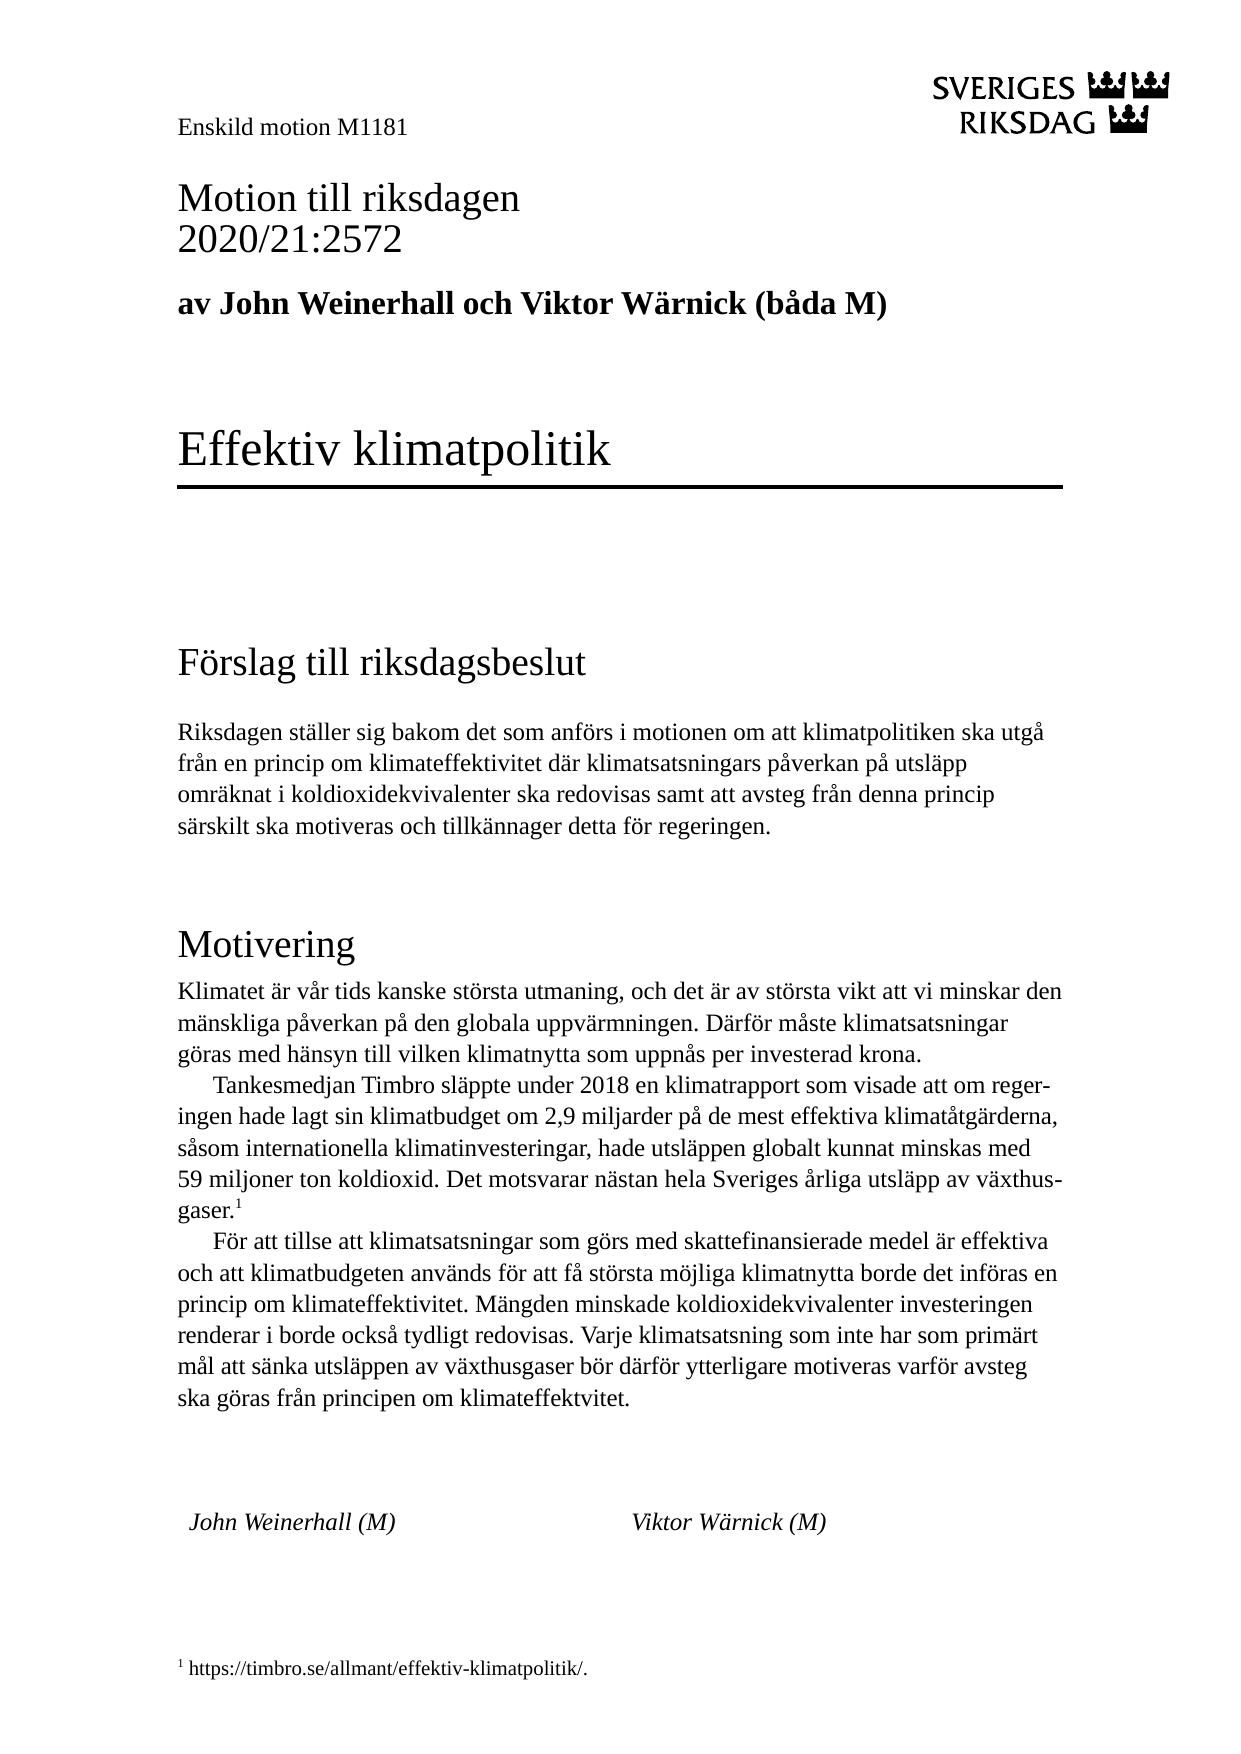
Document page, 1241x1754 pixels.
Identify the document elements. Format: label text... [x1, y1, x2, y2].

text Klimatet är vår tids kanske största utmaning, och det är av största vikt att vi minskar den mänskliga påverkan på den globala uppvärmningen. Därför måste klimatsatsningar göras med hänsyn till vilken klimatnytta som uppnås per investerad krona. [177, 974, 1063, 1068]
table_header Viktor Wärnick (M) [620, 1474, 1063, 1543]
text Tankesmedjan Timbro släppte under 2018 en klimatrapport som visade att om regeringen hade lagt sin klimatbudget om 2,9 miljarder på de mest effektiva klimatåtgärderna, såsom internationella klimatinvesteringar, hade utsläppen globalt kunnat minskas med 59 miljoner ton koldioxid. Det motsvarar nästan hela Sveriges årliga utsläpp av växthusgaser. [177, 1068, 1063, 1224]
table_header John Weinerhall (M) [177, 1474, 620, 1543]
text För att tillse att klimatsatsningar som görs med skattefinansierade medel är effektiva och att klimatbudgeten används för att få största möjliga klimatnytta borde det införas en princip om klimateffektivitet. Mängden minskade koldioxidekvivalenter investeringen renderar i borde också tydligt redovisas. Varje klimatsatsning som inte har som primärt mål att sänka utsläppen av växthusgaser bör därför ytterligare motiveras varför avsteg ska göras från principen om klimateffektvitet. [177, 1224, 1063, 1411]
